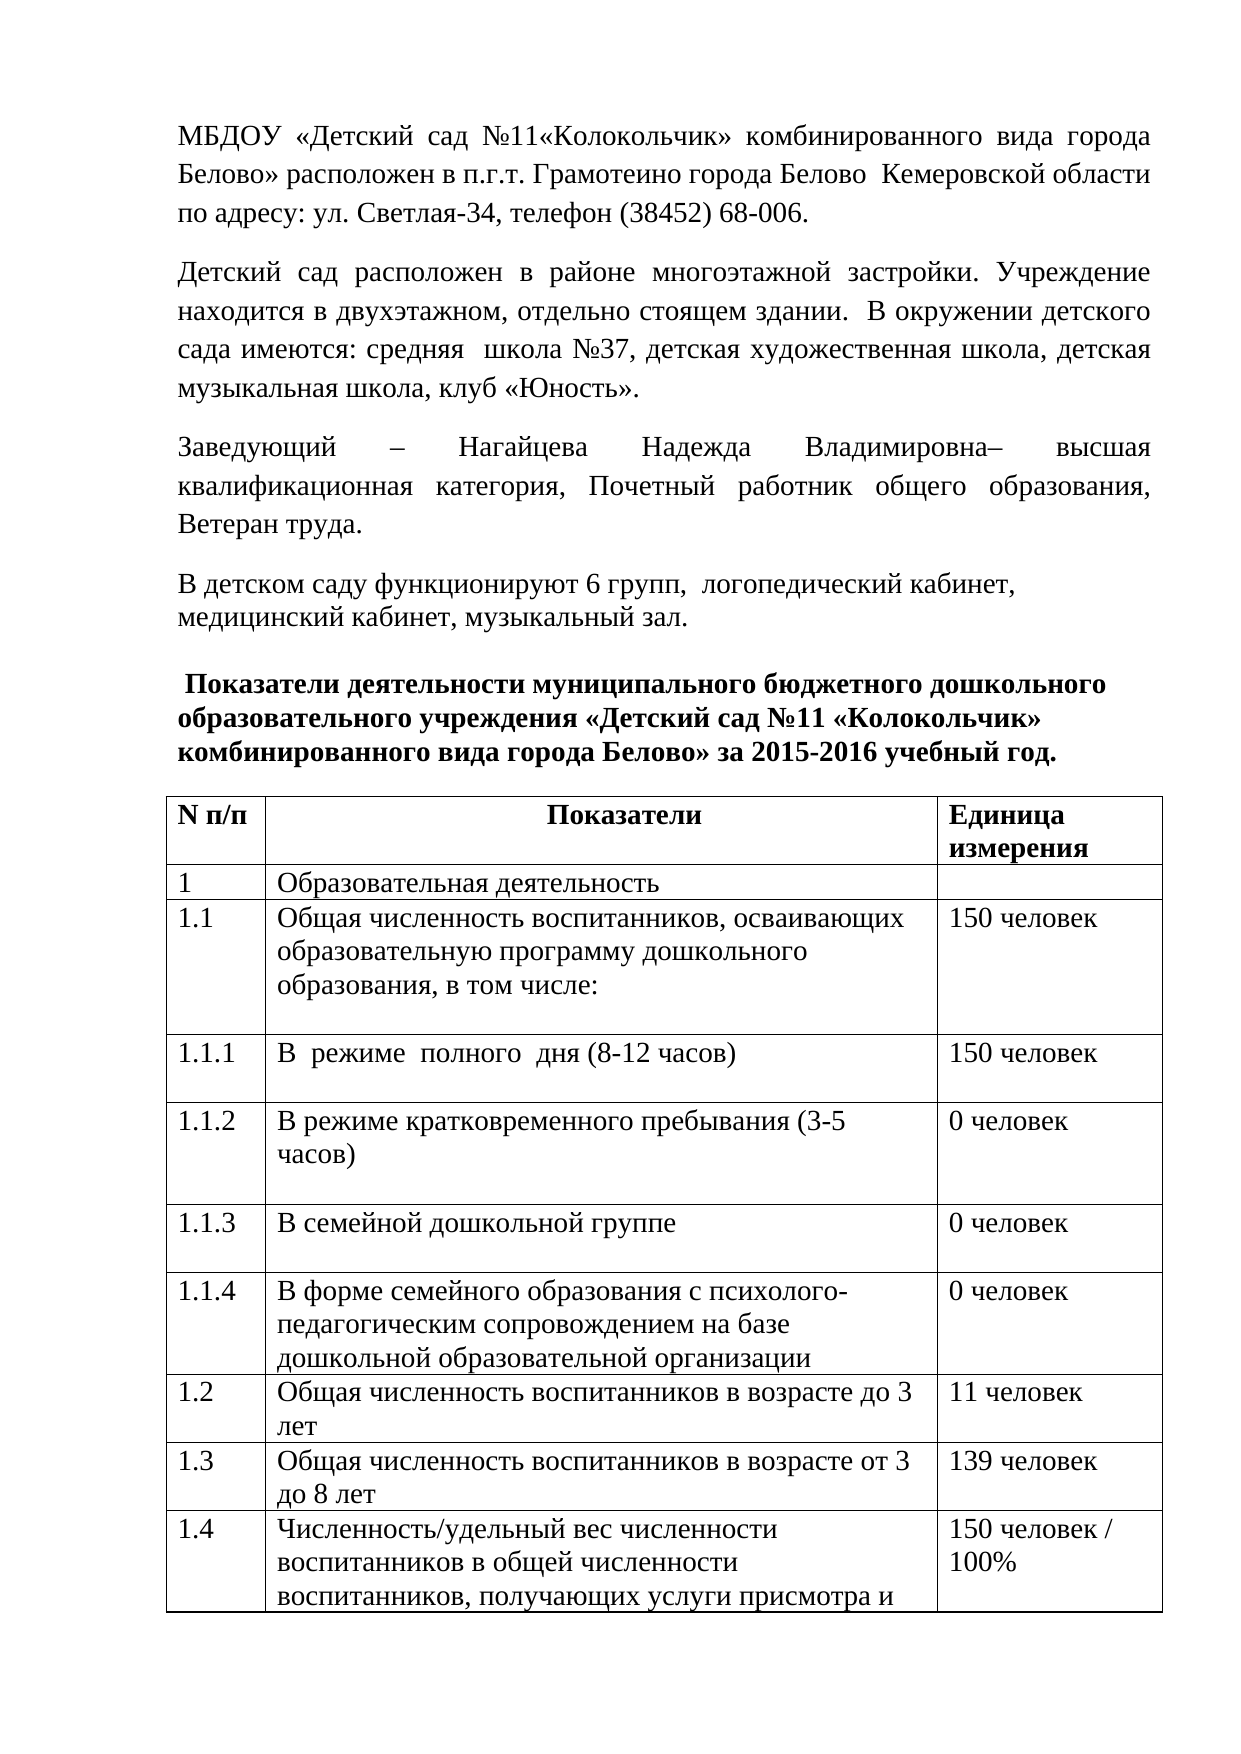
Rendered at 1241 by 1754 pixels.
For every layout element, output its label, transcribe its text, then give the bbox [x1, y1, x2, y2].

table_cell 1.1.4 [167, 1273, 265, 1373]
table_cell 1.1 [167, 900, 265, 1034]
table_cell 0 человек [938, 1103, 1162, 1204]
table_cell В форме семейного образования с психолого-педагогическим сопровождением на базе дошкольной образовательной организации [266, 1273, 937, 1373]
table_cell В семейной дошкольной группе [266, 1205, 937, 1272]
table_cell 150 человек [938, 1035, 1162, 1102]
table_cell Общая численность воспитанников в возрасте до 3 лет [266, 1375, 937, 1442]
table_cell 150 человек [938, 900, 1162, 1034]
table_cell 1 [167, 865, 265, 899]
table_cell 11 человек [938, 1375, 1162, 1442]
table_cell 1.1.2 [167, 1103, 265, 1204]
text В детском саду функционируют 6 групп, логопедический кабинет, медицинский кабинет, музыкальный зал. [177, 566, 1152, 633]
table_header Показатели [266, 797, 937, 864]
text Детский сад расположен в районе многоэтажной застройки. Учреждение находится в двухэтажном, отдельно стоящем здании. В окружении детского сада имеются: средняя школа №37, детская художественная школа, детская музыкальная школа, клуб «Юность». [177, 254, 1152, 404]
table_header Единица измерения [938, 797, 1162, 864]
text МБДОУ «Детский сад №11«Колокольчик» комбинированного вида города Белово» расположен в п.г.т. Грамотеино города Белово Кемеровской области по адресу: ул. Светлая-34, телефон (38452) 68-006. [177, 118, 1152, 229]
table_cell В режиме полного дня (8-12 часов) [266, 1035, 937, 1102]
table_cell Общая численность воспитанников в возрасте от 3 до 8 лет [266, 1443, 937, 1510]
table_cell 1.3 [167, 1443, 265, 1510]
table_cell Образовательная деятельность [266, 865, 937, 899]
table_cell 1.1.3 [167, 1205, 265, 1272]
text Показатели деятельности муниципального бюджетного дошкольного образовательного учреждения «Детский сад №11 «Колокольчик» комбинированного вида города Белово» за 2015-2016 учебный год. [177, 667, 1152, 767]
table_cell В режиме кратковременного пребывания (3-5 часов) [266, 1103, 937, 1204]
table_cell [266, 1511, 937, 1611]
table_cell 1.1.1 [167, 1035, 265, 1102]
table_cell 0 человек [938, 1273, 1162, 1373]
table_cell Общая численность воспитанников, осваивающих образовательную программу дошкольного образования, в том числе: [266, 900, 937, 1034]
text Заведующий – Нагайцева Надежда Владимировна– высшая квалификационная категория, Почетный работник общего образования, Ветеран труда. [177, 429, 1152, 540]
table_cell 139 человек [938, 1443, 1162, 1510]
table_cell 1.4 [167, 1511, 265, 1611]
table_cell [938, 865, 1162, 899]
table_cell 150 человек / 100% [938, 1511, 1162, 1611]
table_cell 1.2 [167, 1375, 265, 1442]
table_header N п/п [167, 797, 265, 864]
table_cell 0 человек [938, 1205, 1162, 1272]
